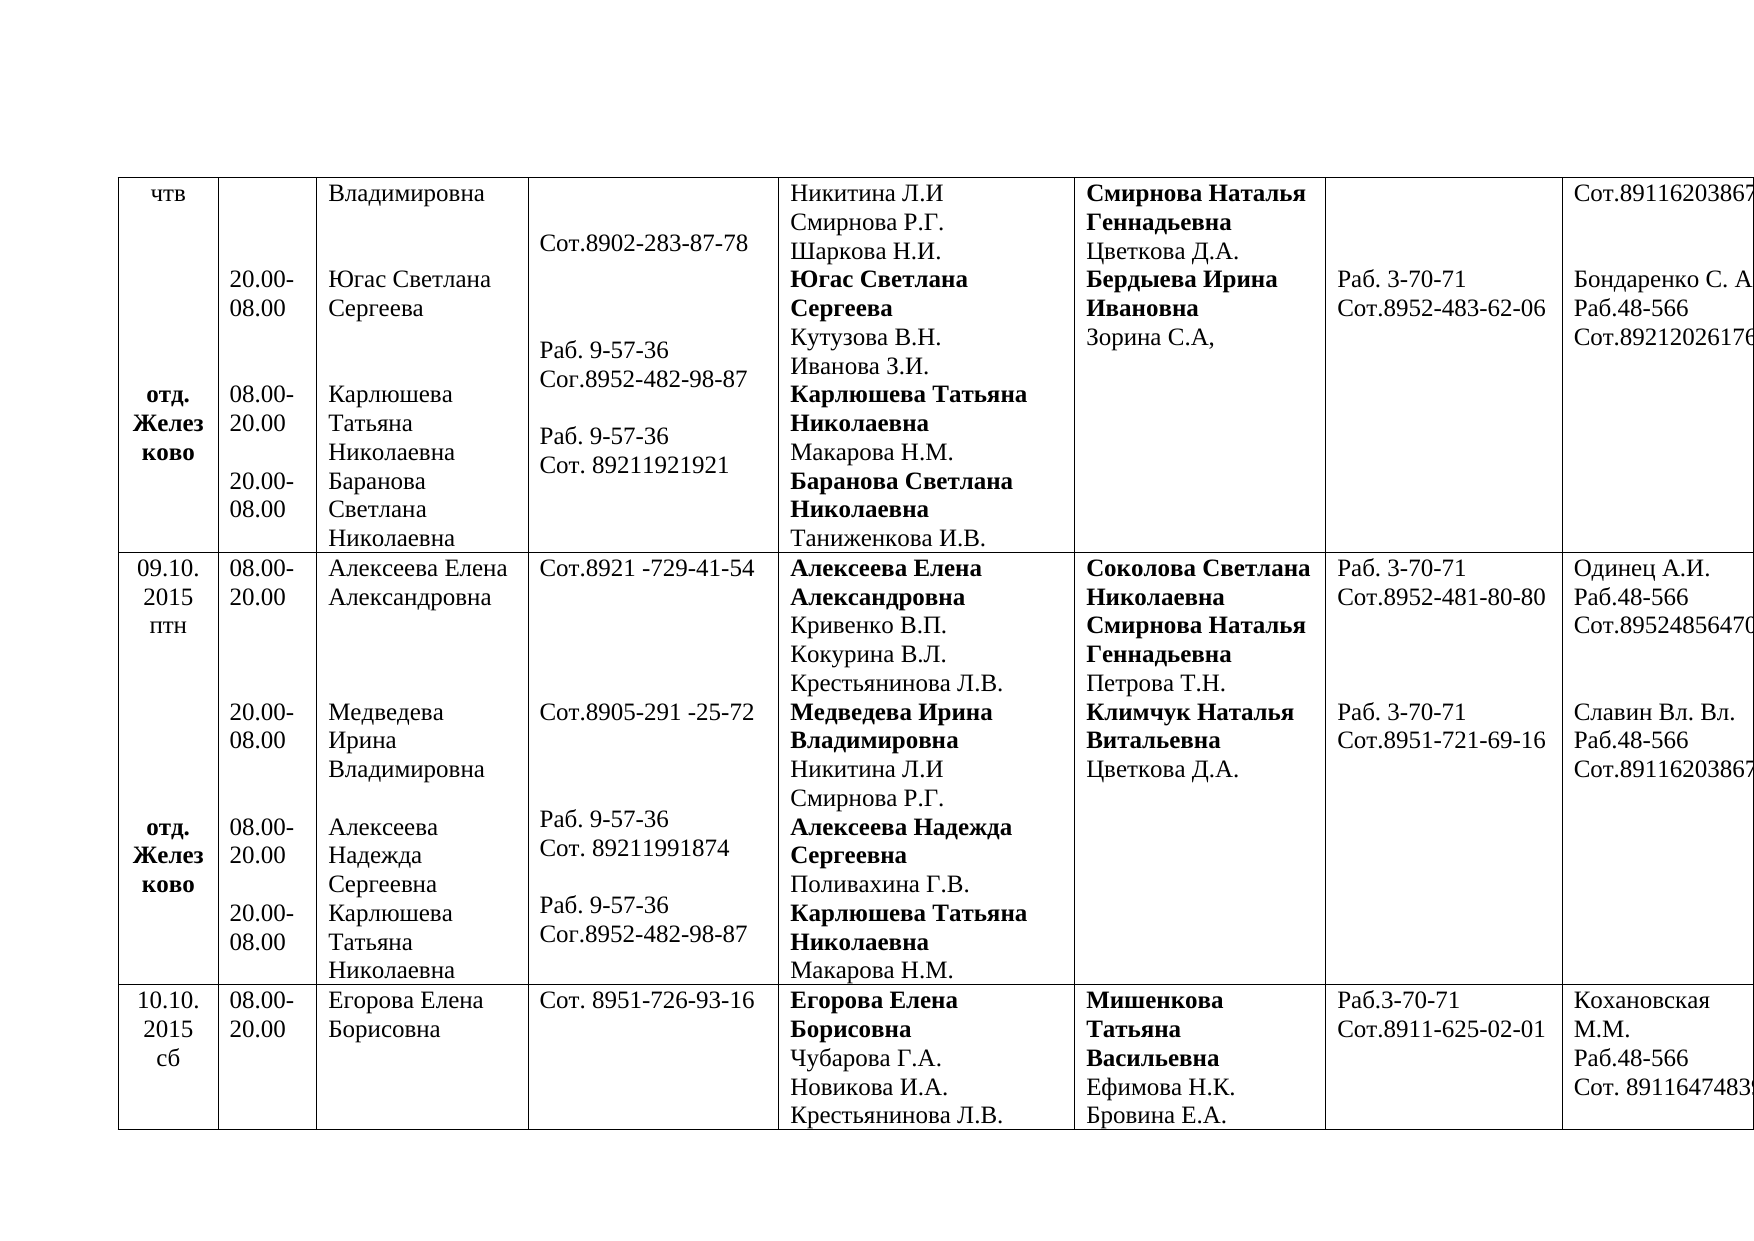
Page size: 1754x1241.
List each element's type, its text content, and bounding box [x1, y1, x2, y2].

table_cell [1563, 178, 1753, 552]
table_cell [1563, 985, 1753, 1129]
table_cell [529, 178, 778, 552]
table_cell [119, 985, 218, 1129]
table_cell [1326, 985, 1562, 1129]
table_cell 09.10. 2015 птн отд. Желез ково [119, 553, 218, 984]
table_cell Одинец А.И. Раб.48-566 Сот.89524856470 Славин Вл. Вл. Раб.48-566 Сот.89116203867 [1563, 553, 1753, 984]
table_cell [1075, 178, 1325, 552]
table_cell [317, 178, 528, 552]
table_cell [317, 985, 528, 1129]
table_cell Раб. 3-70-71 Сот.8952-481-80-80 Раб. 3-70-71 Сот.8951-721-69-16 [1326, 553, 1562, 984]
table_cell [119, 178, 218, 552]
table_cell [1326, 178, 1562, 552]
table_cell 08.00- 20.00 20.00- 08.00 08.00- 20.00 20.00- 08.00 [219, 553, 316, 984]
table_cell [779, 178, 1074, 552]
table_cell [779, 985, 1074, 1129]
table_cell Алексеева Елена Александровна Медведева Ирина Владимировна Алексеева Надежда Сергеевна Карлюшева Татьяна Николаевна [317, 553, 528, 984]
table_cell Соколова Светлана Николаевна Смирнова Наталья Геннадьевна Петрова Т.Н. Климчук Наталья Витальевна Цветкова Д.А. [1075, 553, 1325, 984]
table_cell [529, 985, 778, 1129]
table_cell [219, 178, 316, 552]
table_cell Алексеева Елена Александровна Кривенко В.П. Кокурина В.Л. Крестьянинова Л.В. Медведева Ирина Владимировна Никитина Л.И Смирнова Р.Г. Алексеева Надежда Сергеевна Поливахина Г.В. Карлюшева Татьяна Николаевна Макарова Н.М. [779, 553, 1074, 984]
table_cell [219, 985, 316, 1129]
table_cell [1075, 985, 1325, 1129]
table_cell Сот.8921 -729-41-54 Сот.8905-291 -25-72 Раб. 9-57-36 Сот. 89211991874 Раб. 9-57-36 Сог.8952-482-98-87 [529, 553, 778, 984]
